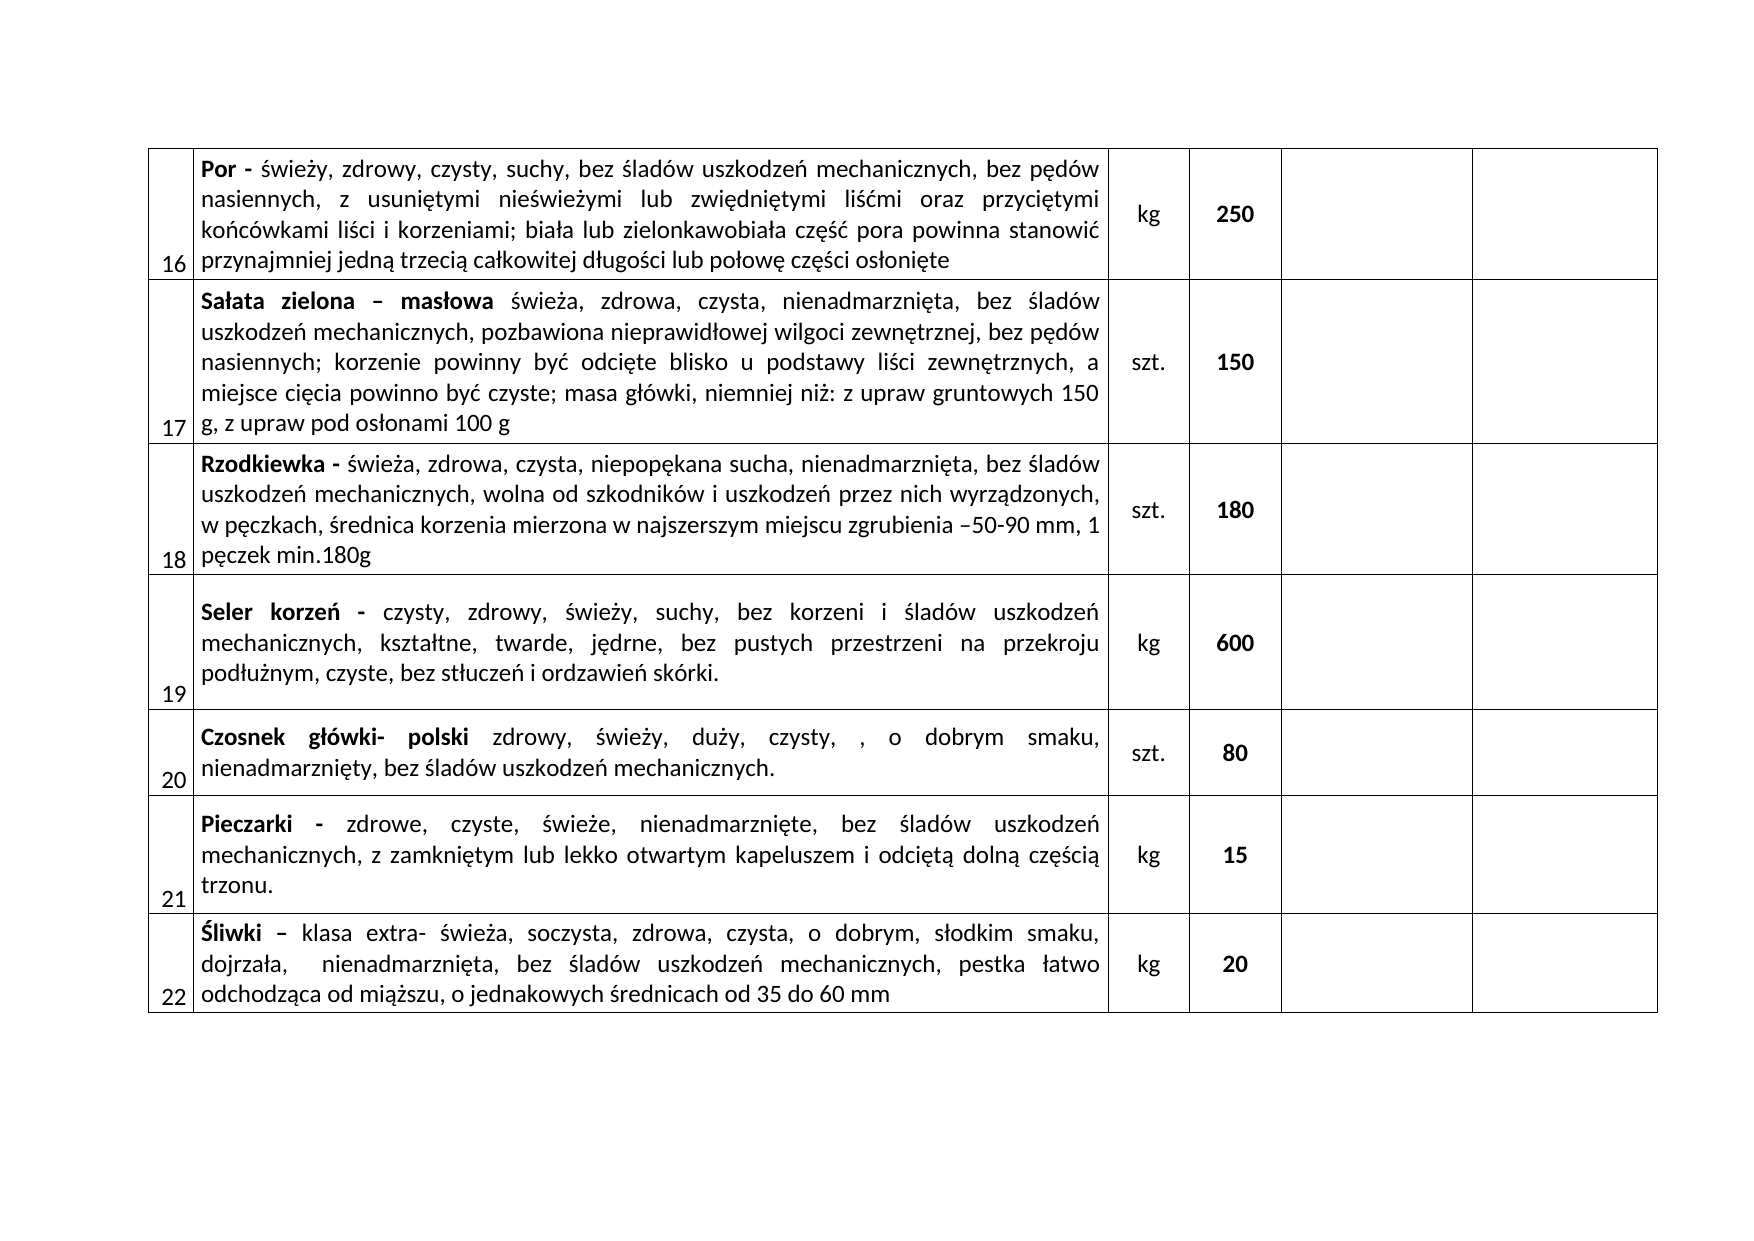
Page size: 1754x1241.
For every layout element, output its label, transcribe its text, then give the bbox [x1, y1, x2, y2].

table_cell Czosnek główki- polski zdrowy, świeży, duży, czysty, , o dobrym smaku, nienadmarznięty, bez śladów uszkodzeń mechanicznych. [194, 710, 1108, 794]
table_cell [1473, 710, 1657, 794]
table_cell kg [1109, 796, 1189, 913]
table_cell 250 [1190, 149, 1281, 279]
table_cell [1282, 444, 1472, 574]
table_cell 150 [1190, 280, 1281, 443]
table_cell szt. [1109, 444, 1189, 574]
table_cell Por - świeży, zdrowy, czysty, suchy, bez śladów uszkodzeń mechanicznych, bez pędów nasiennych, z usuniętymi nieświeżymi lub zwiędniętymi liśćmi oraz przyciętymi końcówkami liści i korzeniami; biała lub zielonkawobiała część pora powinna stanowić przynajmniej jedną trzecią całkowitej długości lub połowę części osłonięte [194, 149, 1108, 279]
table_cell szt. [1109, 280, 1189, 443]
table_cell 16 [149, 149, 193, 279]
table_cell Rzodkiewka - świeża, zdrowa, czysta, niepopękana sucha, nienadmarznięta, bez śladów uszkodzeń mechanicznych, wolna od szkodników i uszkodzeń przez nich wyrządzonych, w pęczkach, średnica korzenia mierzona w najszerszym miejscu zgrubienia –50-90 mm, 1 pęczek min.180g [194, 444, 1108, 574]
table_cell [1473, 575, 1657, 709]
table_cell [1473, 280, 1657, 443]
table_cell kg [1109, 575, 1189, 709]
table_cell 80 [1190, 710, 1281, 794]
table_cell [1473, 914, 1657, 1012]
table_cell [1282, 575, 1472, 709]
table_cell 180 [1190, 444, 1281, 574]
table_cell Seler korzeń - czysty, zdrowy, świeży, suchy, bez korzeni i śladów uszkodzeń mechanicznych, kształtne, twarde, jędrne, bez pustych przestrzeni na przekroju podłużnym, czyste, bez stłuczeń i ordzawień skórki. [194, 575, 1108, 709]
table_cell 17 [149, 280, 193, 443]
table_cell [1282, 914, 1472, 1012]
table_cell Pieczarki - zdrowe, czyste, świeże, nienadmarznięte, bez śladów uszkodzeń mechanicznych, z zamkniętym lub lekko otwartym kapeluszem i odciętą dolną częścią trzonu. [194, 796, 1108, 913]
table_cell szt. [1109, 710, 1189, 794]
table_cell [1473, 444, 1657, 574]
table_cell kg [1109, 149, 1189, 279]
table_cell 600 [1190, 575, 1281, 709]
table_cell 18 [149, 444, 193, 574]
table_cell Śliwki – klasa extra- świeża, soczysta, zdrowa, czysta, o dobrym, słodkim smaku, dojrzała, nienadmarznięta, bez śladów uszkodzeń mechanicznych, pestka łatwo odchodząca od miąższu, o jednakowych średnicach od 35 do 60 mm [194, 914, 1108, 1012]
table_cell kg [1109, 914, 1189, 1012]
table_cell [1473, 149, 1657, 279]
table_cell 15 [1190, 796, 1281, 913]
table_cell Sałata zielona – masłowa świeża, zdrowa, czysta, nienadmarznięta, bez śladów uszkodzeń mechanicznych, pozbawiona nieprawidłowej wilgoci zewnętrznej, bez pędów nasiennych; korzenie powinny być odcięte blisko u podstawy liści zewnętrznych, a miejsce cięcia powinno być czyste; masa główki, niemniej niż: z upraw gruntowych 150 g, z upraw pod osłonami 100 g [194, 280, 1108, 443]
table_cell 22 [149, 914, 193, 1012]
table_cell [1473, 796, 1657, 913]
table_cell 19 [149, 575, 193, 709]
table_cell 20 [1190, 914, 1281, 1012]
table_cell [1282, 710, 1472, 794]
table_cell [1282, 796, 1472, 913]
table_cell 21 [149, 796, 193, 913]
table_cell 20 [149, 710, 193, 794]
table_cell [1282, 149, 1472, 279]
table_cell [1282, 280, 1472, 443]
